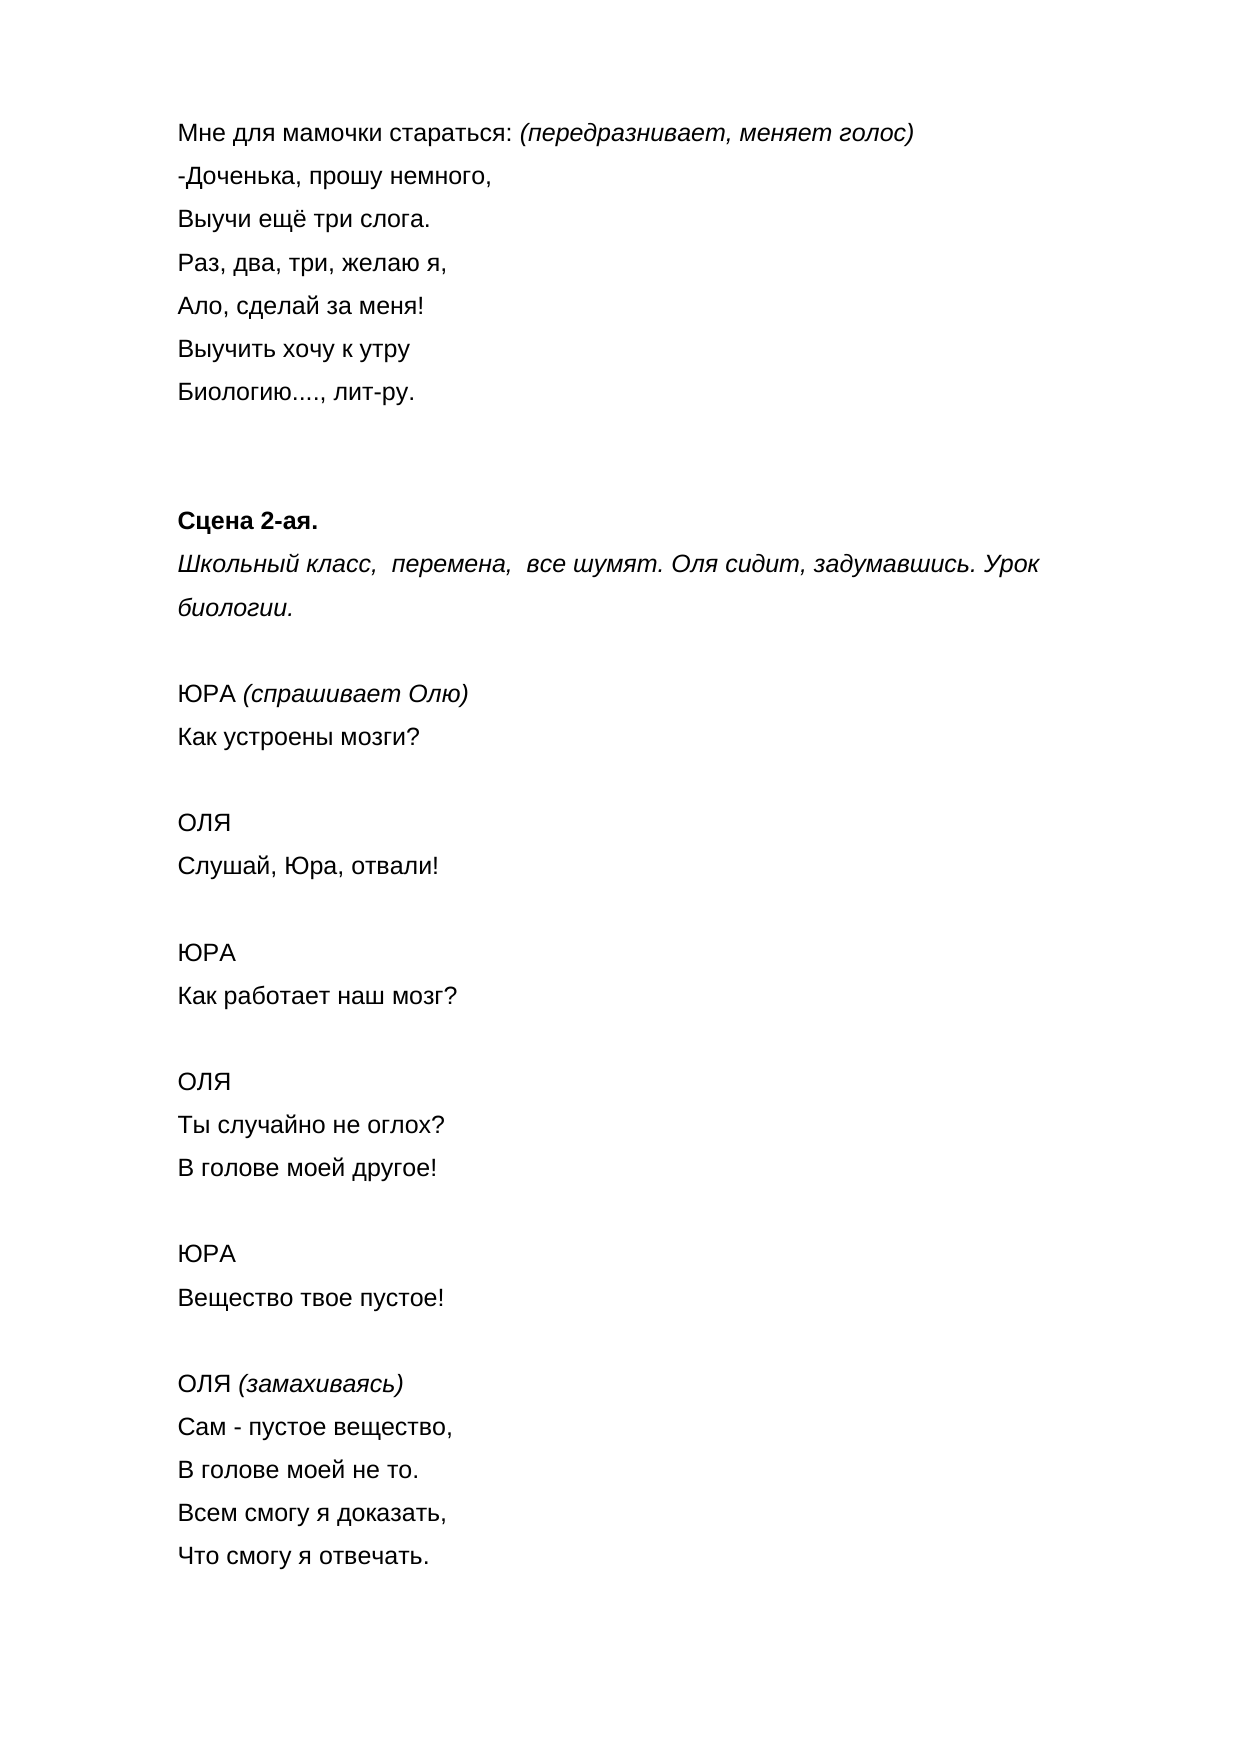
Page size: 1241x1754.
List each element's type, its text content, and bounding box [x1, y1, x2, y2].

text Выучить хочу к утру [177, 334, 1152, 362]
text Ало, сделай за меня! [177, 291, 1152, 319]
text -Доченька, прошу немного, [177, 161, 1152, 190]
text Биологию...., лит-ру. [177, 377, 1152, 406]
text Сам - пустое вещество, [177, 1412, 1152, 1441]
text Слушай, Юра, отвали! [177, 851, 1152, 880]
text Как работает наш мозг? [177, 981, 1152, 1009]
text ЮРА (спрашивает Олю) [177, 679, 1152, 707]
text В голове моей другое! [177, 1153, 1152, 1182]
text Сцена 2-ая. [177, 506, 1152, 535]
text Выучи ещё три слога. [177, 204, 1152, 233]
text ОЛЯ [177, 808, 1152, 837]
text ОЛЯ (замахиваясь) [177, 1369, 1152, 1397]
text Ты случайно не оглох? [177, 1110, 1152, 1139]
text В голове моей не то. [177, 1455, 1152, 1484]
text Школьный класс, перемена, все шумят. Оля сидит, задумавшись. Урок биологии. [177, 549, 1152, 621]
text ЮРА [177, 937, 1152, 966]
text ОЛЯ [177, 1067, 1152, 1096]
text Всем смогу я доказать, [177, 1498, 1152, 1527]
text Мне для мамочки стараться: (передразнивает, меняет голос) [177, 118, 1152, 147]
text Вещество твое пустое! [177, 1282, 1152, 1311]
text ЮРА [177, 1239, 1152, 1268]
text Раз, два, три, желаю я, [177, 247, 1152, 276]
text Что смогу я отвечать. [177, 1541, 1152, 1570]
text Как устроены мозги? [177, 722, 1152, 751]
